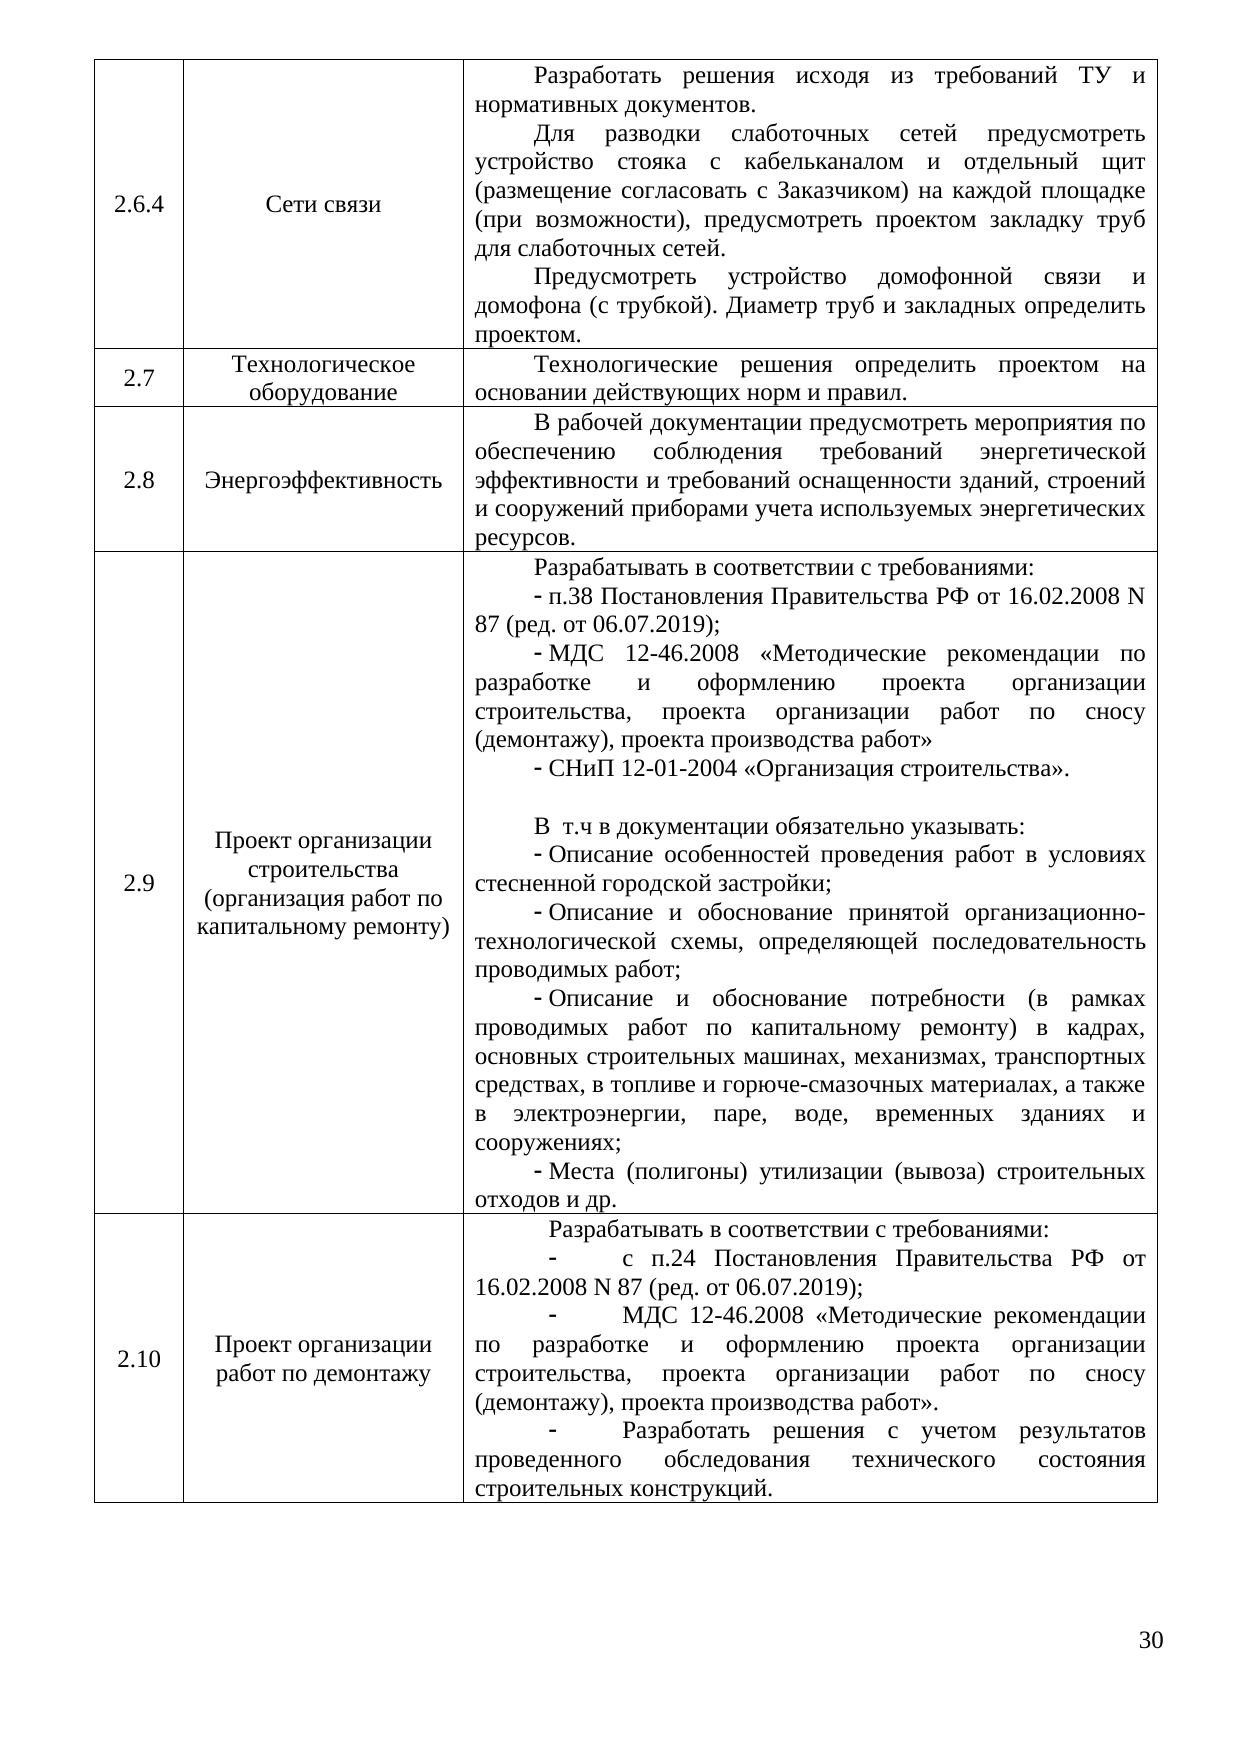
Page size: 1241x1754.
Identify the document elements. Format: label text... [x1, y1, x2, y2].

table_cell Разрабатывать в соответствии с требованиями: п.38 Постановления Правительства РФ от 16.02.2008 N 87 (ред. от 06.07.2019); МДС 12-46.2008 «Методические рекомендации по разработке и оформлению проекта организации строительства, проекта организации работ по сносу (демонтажу), проекта производства работ» СНиП 12-01-2004 «Организация строительства». В т.ч в документации обязательно указывать: Описание особенностей проведения работ в условиях стесненной городской застройки; Описание и обоснование принятой организационно-технологической схемы, определяющей последовательность проводимых работ; Описание и обоснование потребности (в рамках проводимых работ по капитальному ремонту) в кадрах, основных строительных машинах, механизмах, транспортных средствах, в топливе и горюче-смазочных материалах, а также в электроэнергии, паре, воде, временных зданиях и сооружениях; Места (полигоны) утилизации (вывоза) строительных отходов и др. [464, 552, 1157, 1213]
table_cell Сети связи [184, 60, 463, 348]
table_cell 2.7 [95, 349, 183, 406]
table_cell 2.9 [95, 552, 183, 1213]
table_cell Проект организации строительства (организация работ по капитальному ремонту) [184, 552, 463, 1213]
table_cell 2.10 [95, 1214, 183, 1502]
table_cell Проект организации работ по демонтажу [184, 1214, 463, 1502]
table_cell Технологическое оборудование [184, 349, 463, 406]
table_cell Разрабатывать в соответствии с требованиями: с п.24 Постановления Правительства РФ от 16.02.2008 N 87 (ред. от 06.07.2019); МДС 12-46.2008 «Методические рекомендации по разработке и оформлению проекта организации строительства, проекта организации работ по сносу (демонтажу), проекта производства работ». Разработать решения с учетом результатов проведенного обследования технического состояния строительных конструкций. [464, 1214, 1157, 1502]
table_cell В рабочей документации предусмотреть мероприятия по обеспечению соблюдения требований энергетической эффективности и требований оснащенности зданий, строений и сооружений приборами учета используемых энергетических ресурсов. [464, 407, 1157, 551]
table_cell Энергоэффективность [184, 407, 463, 551]
table_cell 2.8 [95, 407, 183, 551]
table_cell Разработать решения исходя из требований ТУ и нормативных документов. Для разводки слаботочных сетей предусмотреть устройство стояка с кабельканалом и отдельный щит (размещение согласовать с Заказчиком) на каждой площадке (при возможности), предусмотреть проектом закладку труб для слаботочных сетей. Предусмотреть устройство домофонной связи и домофона (с трубкой). Диаметр труб и закладных определить проектом. [464, 60, 1157, 348]
table_cell Технологические решения определить проектом на основании действующих норм и правил. [464, 349, 1157, 406]
table_cell 2.6.4 [95, 60, 183, 348]
